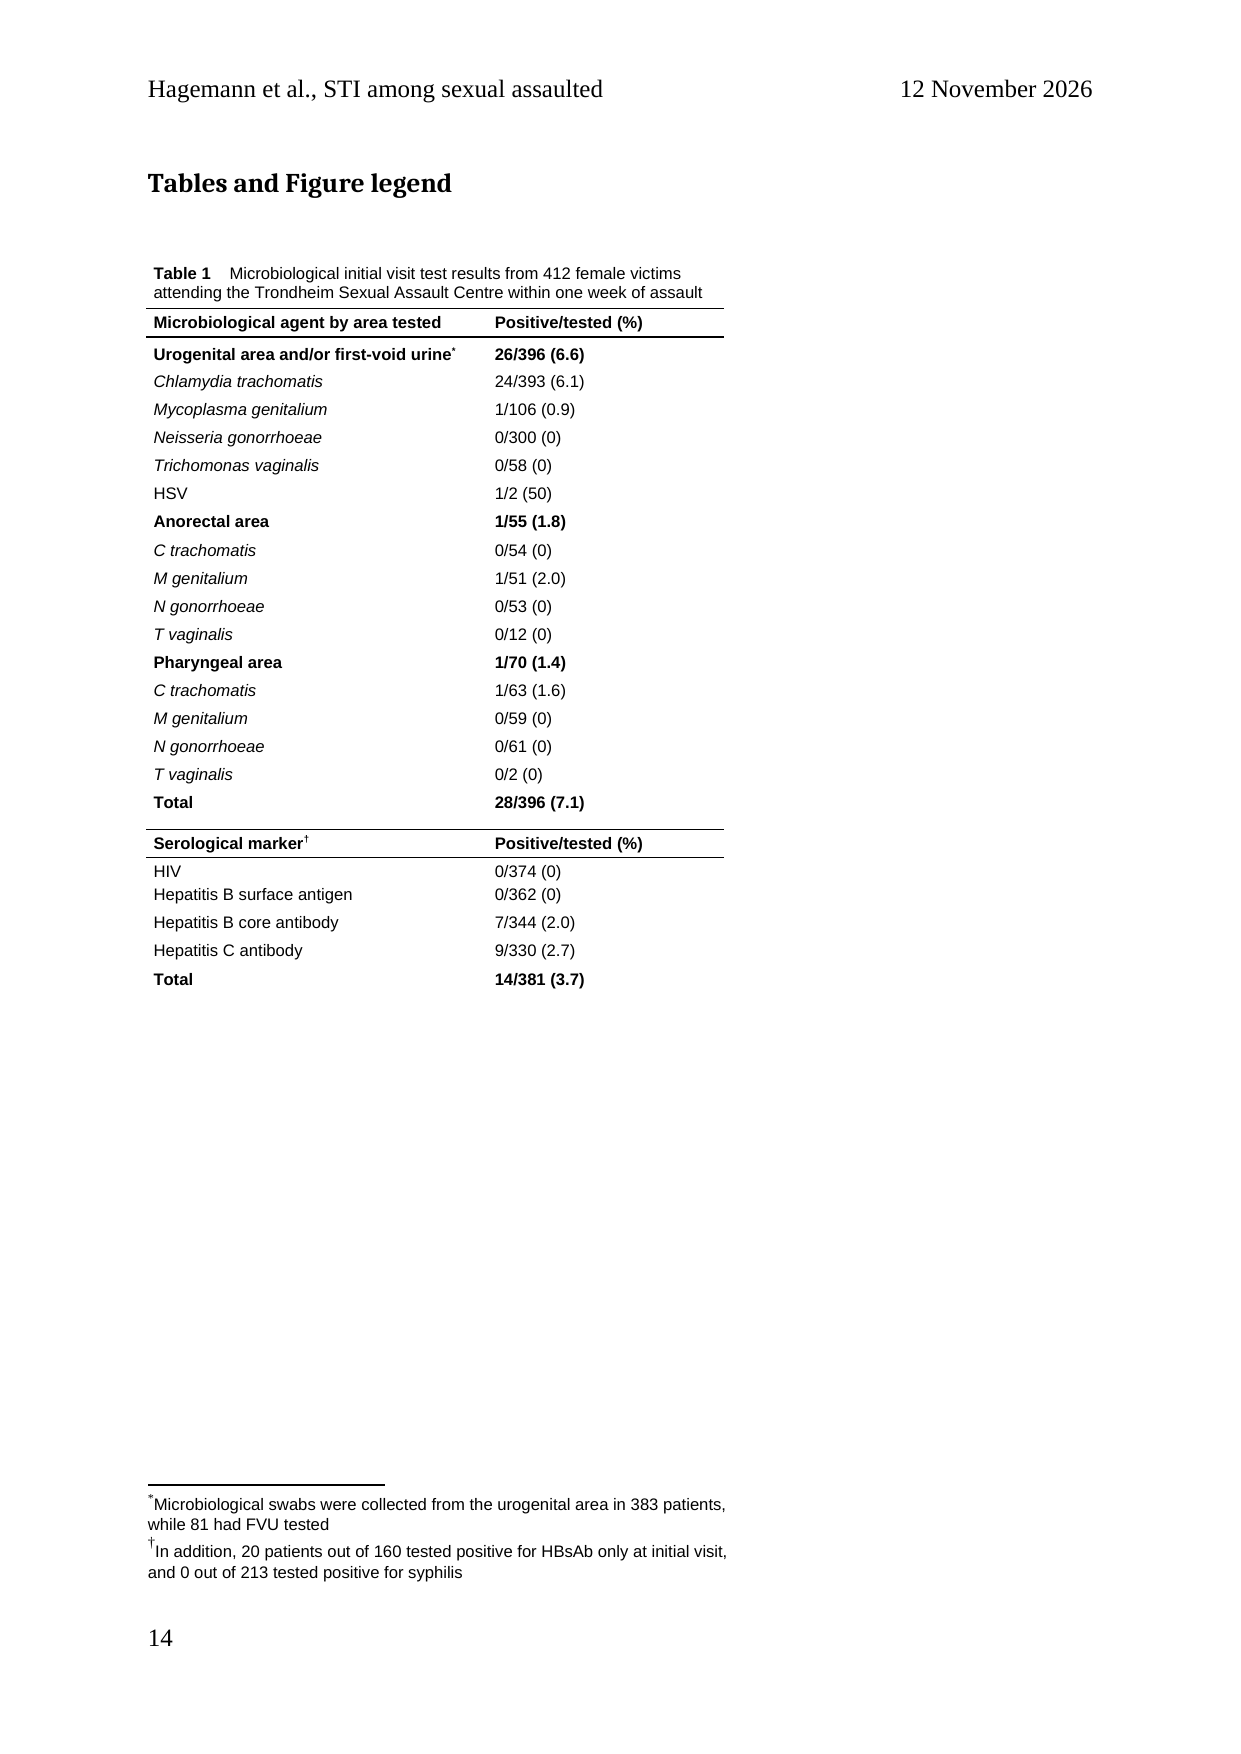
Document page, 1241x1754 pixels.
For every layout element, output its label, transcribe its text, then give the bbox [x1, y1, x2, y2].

table_cell 0/54 (0) [487, 540, 723, 568]
table_cell 0/2 (0) [487, 765, 723, 793]
table_cell 0/58 (0) [487, 456, 723, 484]
table_cell 1/106 (0.9) [487, 400, 723, 428]
table_cell HSV [146, 484, 487, 512]
table_cell C trachomatis [146, 540, 487, 568]
table_cell 9/330 (2.7) [487, 941, 723, 969]
table_cell HIV [146, 858, 487, 885]
table_header Table 1 Microbiological initial visit test results from 412 female victims attending the Trondheim Sexual Assault Centre within one week of assault [146, 258, 723, 308]
table_cell 1/63 (1.6) [487, 681, 723, 709]
table_cell Positive/tested (%) [487, 309, 723, 336]
table_cell 1/55 (1.8) [487, 512, 723, 540]
table_cell Hepatitis C antibody [146, 941, 487, 969]
table_cell 26/396 (6.6) [487, 338, 723, 372]
table_cell 1/70 (1.4) [487, 653, 723, 681]
table_cell 7/344 (2.0) [487, 913, 723, 941]
table_cell Total [146, 969, 487, 997]
table_cell C trachomatis [146, 681, 487, 709]
table_cell Serological marker [146, 830, 487, 857]
table_cell M genitalium [146, 569, 487, 597]
table_cell 0/53 (0) [487, 597, 723, 625]
table_cell Microbiological agent by area tested [146, 309, 487, 336]
table_cell Trichomonas vaginalis [146, 456, 487, 484]
table_cell N gonorrhoeae [146, 597, 487, 625]
table_cell Neisseria gonorrhoeae [146, 428, 487, 456]
table_cell 0/300 (0) [487, 428, 723, 456]
table_cell 0/61 (0) [487, 737, 723, 765]
table_cell Mycoplasma genitalium [146, 400, 487, 428]
table_cell T vaginalis [146, 625, 487, 653]
table_cell 1/2 (50) [487, 484, 723, 512]
table_cell 0/12 (0) [487, 625, 723, 653]
table_cell Total [146, 793, 487, 829]
table_cell 14/381 (3.7) [487, 969, 723, 997]
subtitle Tables and Figure legend [148, 168, 1093, 199]
table_cell Urogenital area and/or first-void urine [146, 338, 487, 372]
table_cell N gonorrhoeae [146, 737, 487, 765]
table_cell 28/396 (7.1) [487, 793, 723, 829]
table_cell Hepatitis B surface antigen [146, 885, 487, 913]
table_cell Pharyngeal area [146, 653, 487, 681]
table_cell 0/362 (0) [487, 885, 723, 913]
table_cell 1/51 (2.0) [487, 569, 723, 597]
table_cell 0/59 (0) [487, 709, 723, 737]
table_cell 0/374 (0) [487, 858, 723, 885]
table_cell Chlamydia trachomatis [146, 372, 487, 400]
table_cell M genitalium [146, 709, 487, 737]
table_cell Anorectal area [146, 512, 487, 540]
table_cell Hepatitis B core antibody [146, 913, 487, 941]
table_cell T vaginalis [146, 765, 487, 793]
table_cell 24/393 (6.1) [487, 372, 723, 400]
table_cell Positive/tested (%) [487, 830, 723, 857]
